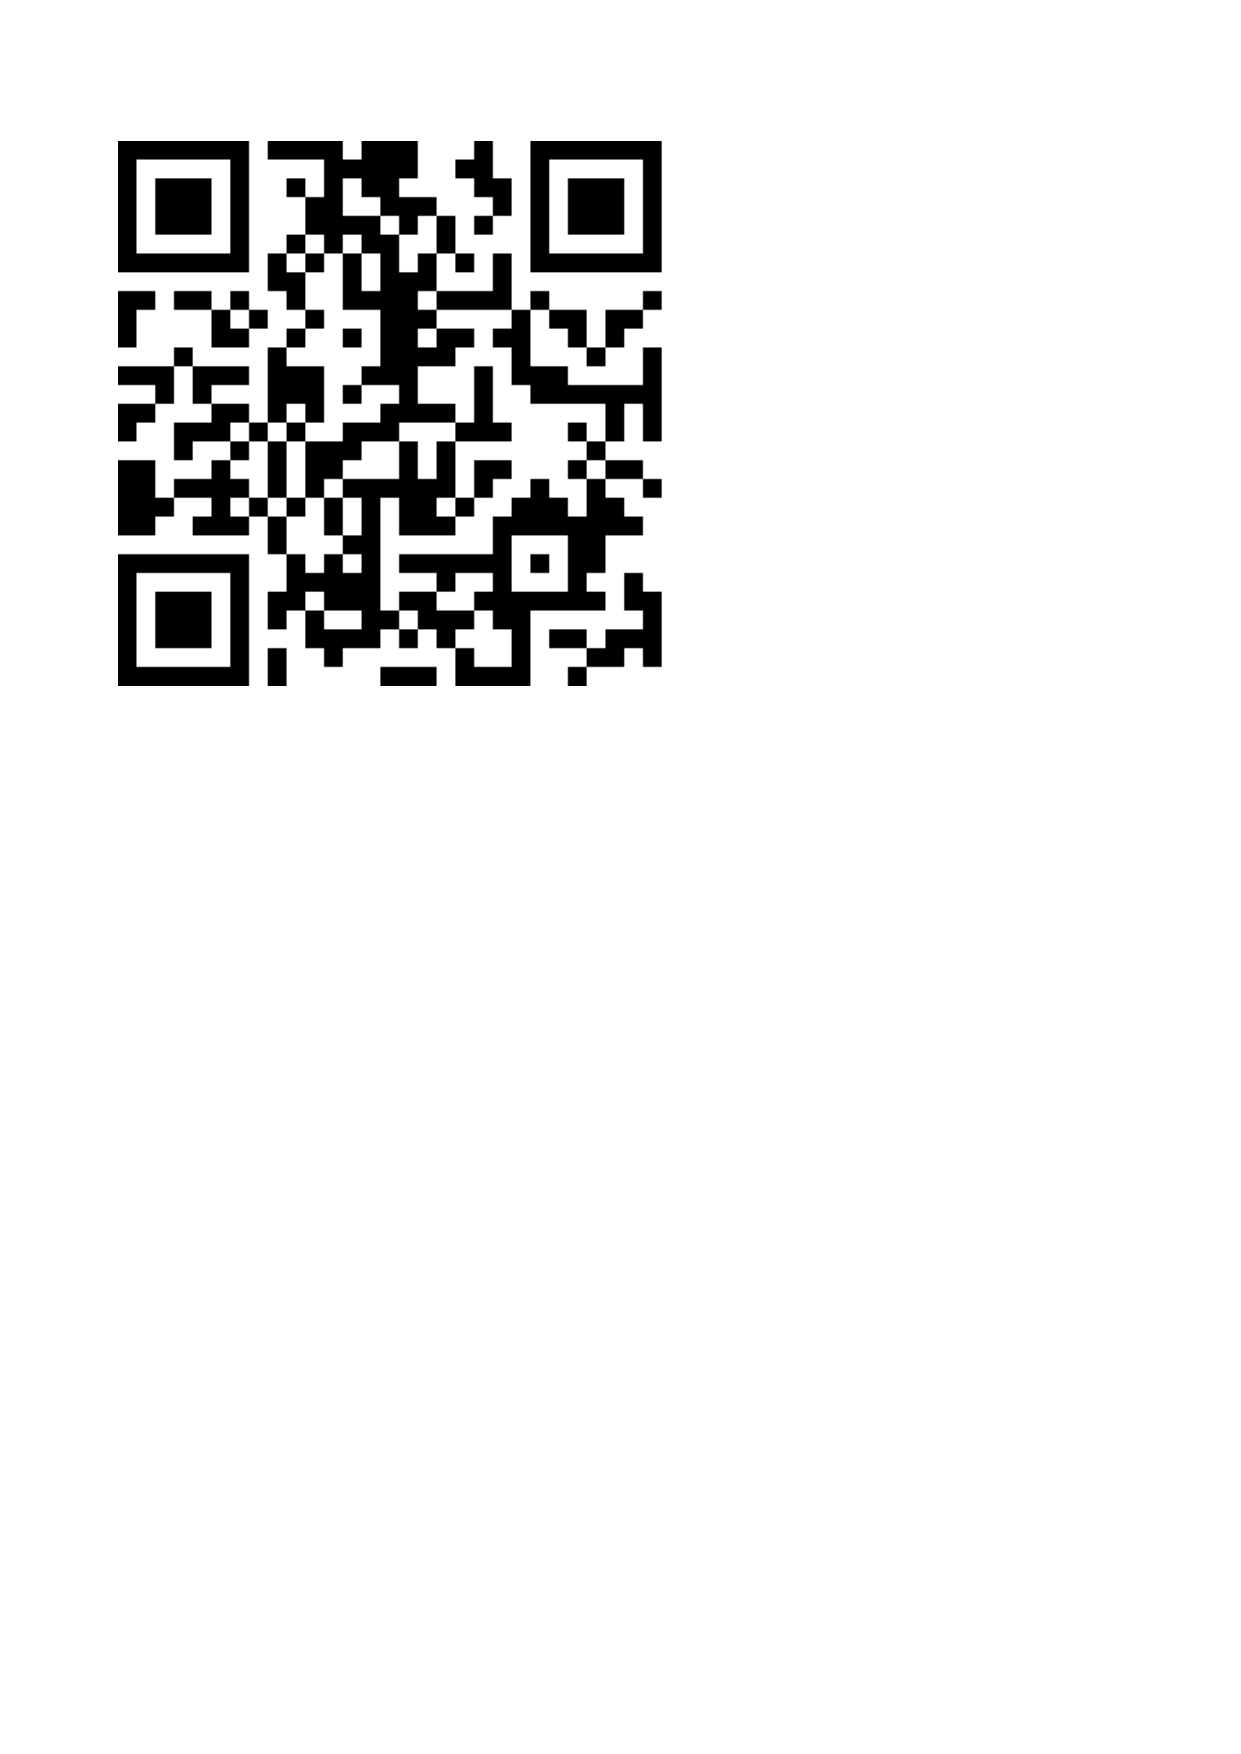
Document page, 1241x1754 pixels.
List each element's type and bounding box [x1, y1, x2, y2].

picture [118, 141, 662, 686]
